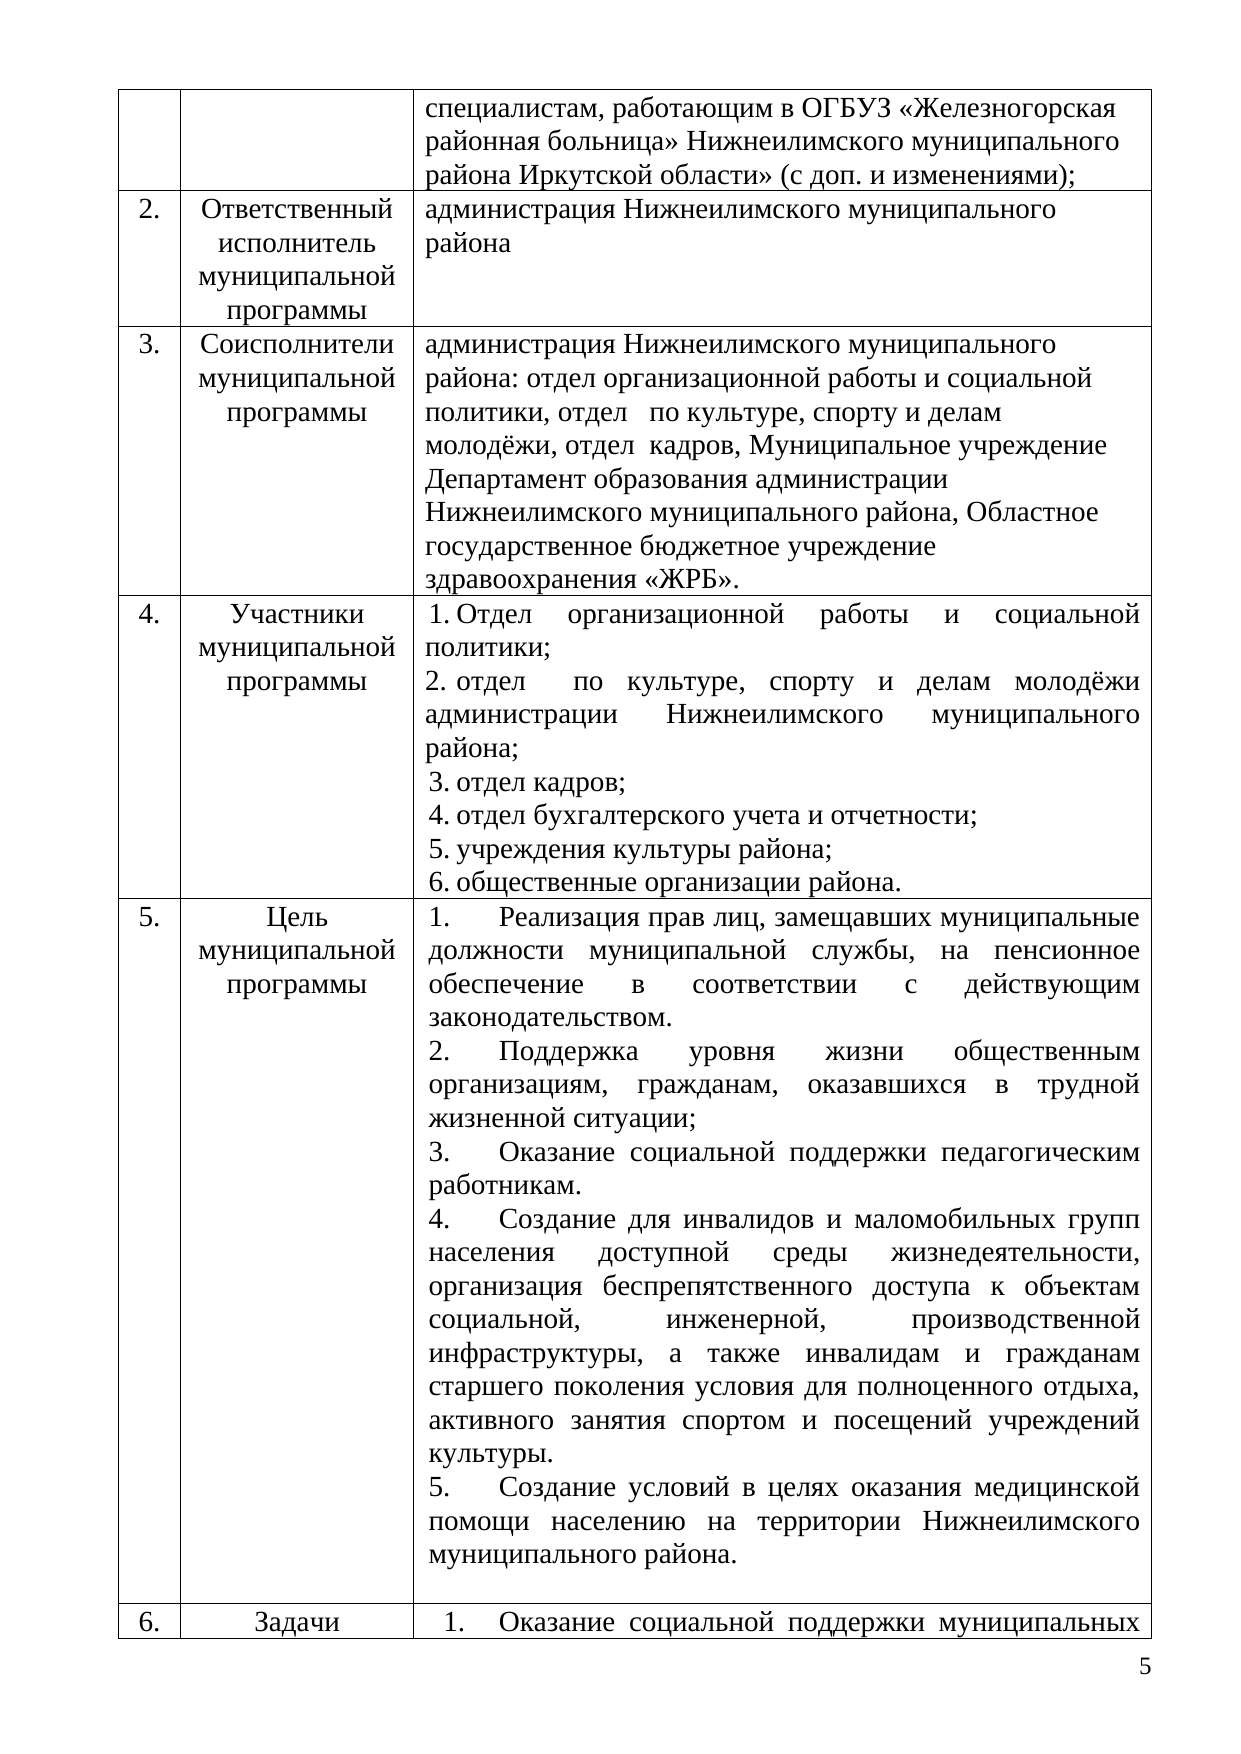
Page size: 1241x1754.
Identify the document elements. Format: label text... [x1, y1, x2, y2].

table_cell Отдел организационной работы и социальной политики; отдел по культуре, спорту и делам молодёжи администрации Нижнеилимского муниципального района; отдел кадров; отдел бухгалтерского учета и отчетности; учреждения культуры района; общественные организации района. [414, 596, 1151, 898]
table_cell Задачи программы [181, 1604, 413, 1638]
table_cell Реализация прав лиц, замещавших муниципальные должности муниципальной службы, на пенсионное обеспечение в соответствии с действующим законодательством. Поддержка уровня жизни общественным организациям, гражданам, оказавшихся в трудной жизненной ситуации; Оказание социальной поддержки педагогическим работникам. Создание для инвалидов и маломобильных групп населения доступной среды жизнедеятельности, организация беспрепятственного доступа к объектам социальной, инженерной, производственной инфраструктуры, а также инвалидам и гражданам старшего поколения условия для полноценного отдыха, активного занятия спортом и посещений учреждений культуры. Создание условий в целях оказания медицинской помощи населению на территории Нижнеилимского муниципального района. [414, 899, 1151, 1603]
table_cell 5. [119, 899, 180, 1603]
table_cell Соисполнители муниципальной программы [181, 327, 413, 595]
table_cell 6. [119, 1604, 180, 1638]
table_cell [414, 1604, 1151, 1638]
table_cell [414, 90, 1151, 190]
table_cell администрация Нижнеилимского муниципального района: отдел организационной работы и социальной политики, отдел по культуре, спорту и делам молодёжи, отдел кадров, Муниципальное учреждение Департамент образования администрации Нижнеилимского муниципального района, Областное государственное бюджетное учреждение здравоохранения «ЖРБ». [414, 327, 1151, 595]
table_cell 2. [119, 191, 180, 326]
table_cell Участники муниципальной программы [181, 596, 413, 898]
table_cell 1. [119, 90, 180, 190]
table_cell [181, 90, 413, 190]
table_cell 4. [119, 596, 180, 898]
table_cell Цель муниципальной программы [181, 899, 413, 1603]
table_cell Ответственный исполнитель муниципальной программы [181, 191, 413, 326]
table_cell 3. [119, 327, 180, 595]
table_cell администрация Нижнеилимского муниципального района [414, 191, 1151, 326]
